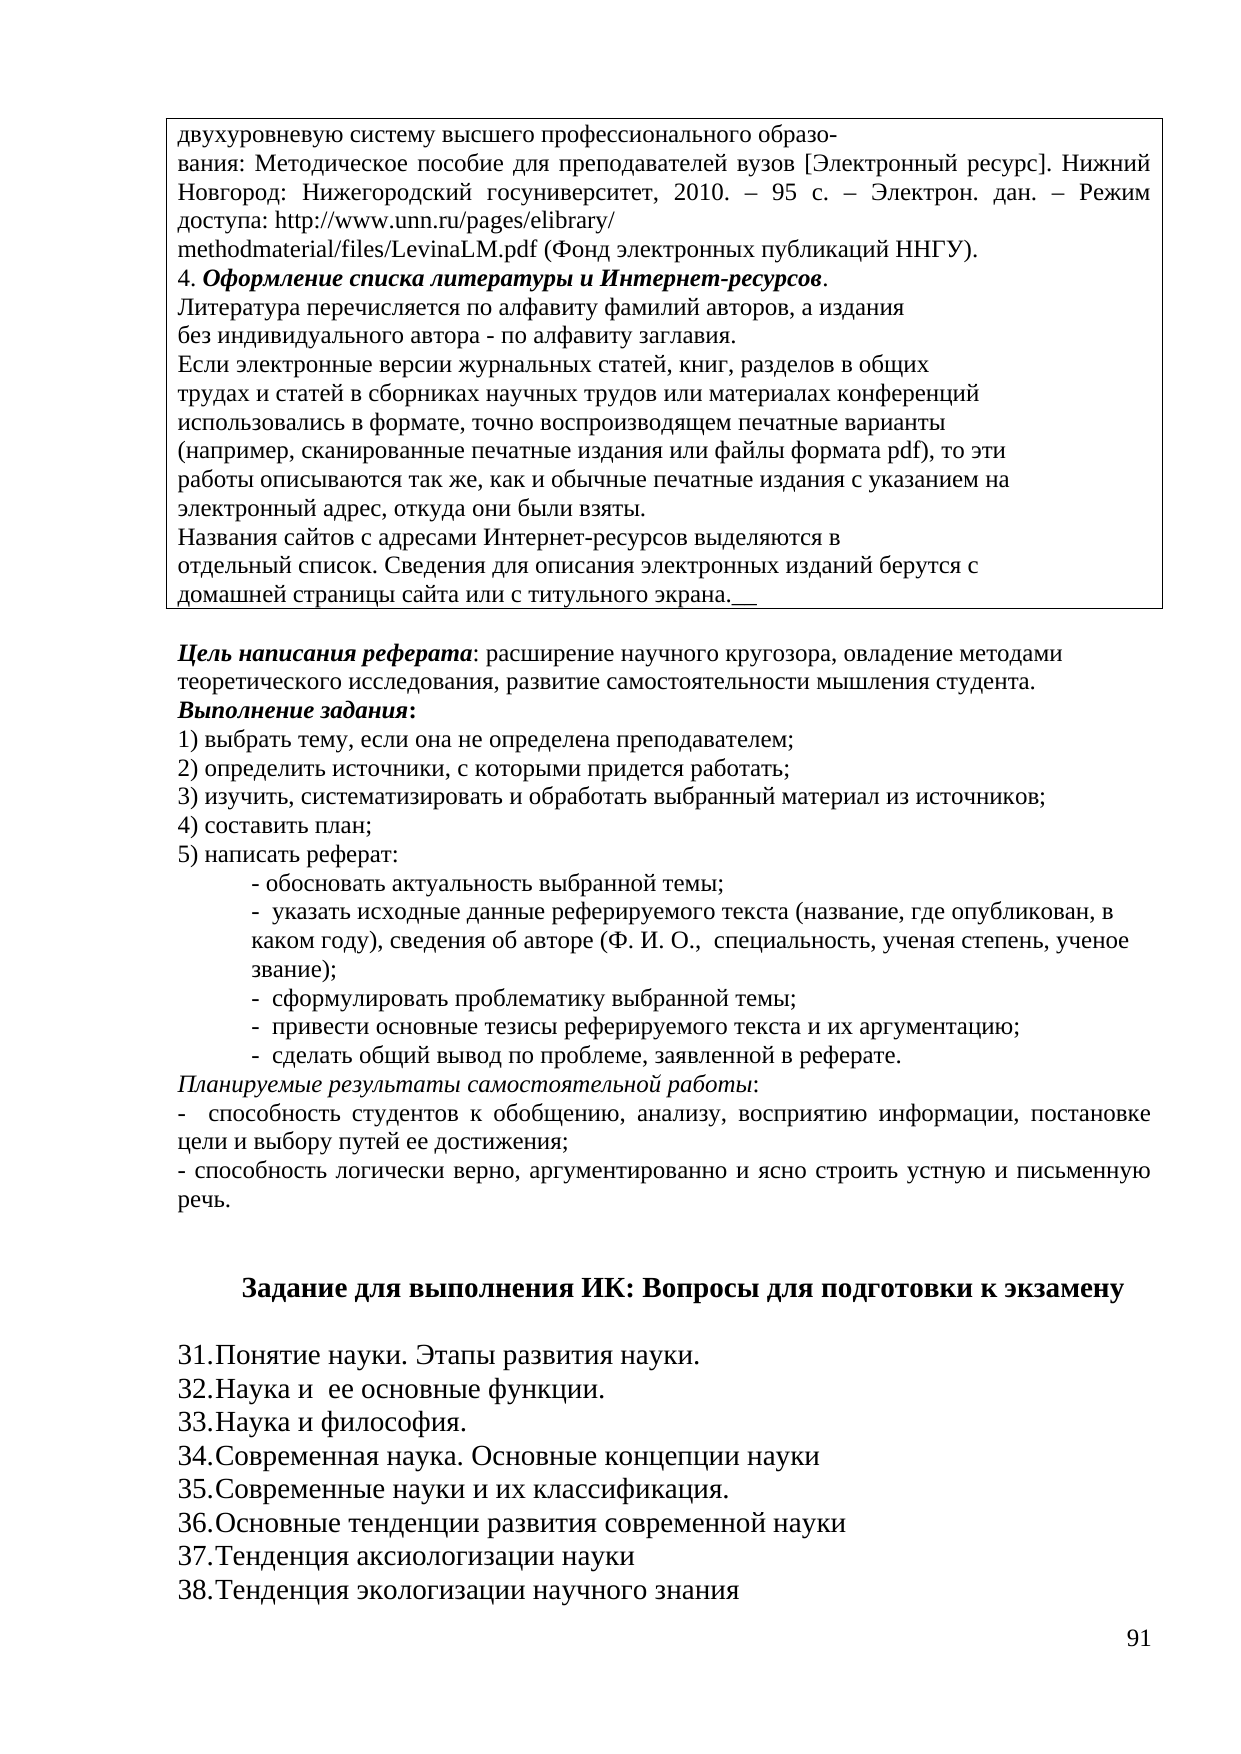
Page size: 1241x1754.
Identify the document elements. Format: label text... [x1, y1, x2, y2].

text - способность логически верно, аргументированно и ясно строить устную и письменную речь. [177, 1155, 1152, 1213]
list Наука и ее основные функции. [177, 1371, 1152, 1404]
text - сделать общий вывод по проблеме, заявленной в реферате. [177, 1040, 1152, 1069]
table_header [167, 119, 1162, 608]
text Выполнение задания: [177, 695, 1152, 724]
text 2) определить источники, с которыми придется работать; [177, 753, 1152, 781]
text - привести основные тезисы реферируемого текста и их аргументацию; [177, 1011, 1152, 1040]
list Задание для выполнения ИК: Вопросы для подготовки к экзамену [215, 1270, 1152, 1304]
list Основные тенденции развития современной науки [177, 1505, 1181, 1538]
text 4) составить план; [177, 810, 1152, 839]
text - обосновать актуальность выбранной темы; [177, 868, 1152, 896]
list Понятие науки. Этапы развития науки. [177, 1337, 1181, 1371]
text Цель написания реферата: расширение научного кругозора, овладение методами теоретического исследования, развитие самостоятельности мышления студента. [177, 638, 1152, 695]
text - способность студентов к обобщению, анализу, восприятию информации, постановке цели и выбору путей ее достижения; [177, 1098, 1152, 1155]
text 3) изучить, систематизировать и обработать выбранный материал из источников; [177, 781, 1152, 810]
text 5) написать реферат: [177, 839, 1152, 868]
list Современная наука. Основные концепции науки [177, 1438, 1152, 1471]
text Планируемые результаты самостоятельной работы: [177, 1069, 1152, 1098]
list Наука и философия. [177, 1404, 1152, 1438]
text - указать исходные данные реферируемого текста (название, где опубликован, в каком году), сведения об авторе (Ф. И. О., специальность, ученая степень, ученое звание); [251, 896, 1152, 983]
text - сформулировать проблематику выбранной темы; [177, 983, 1152, 1011]
list Тенденция аксиологизации науки [177, 1538, 1152, 1572]
list Современные науки и их классификация. [177, 1471, 1181, 1505]
list Тенденция экологизации научного знания [177, 1572, 1152, 1606]
text 1) выбрать тему, если она не определена преподавателем; [177, 724, 1152, 753]
